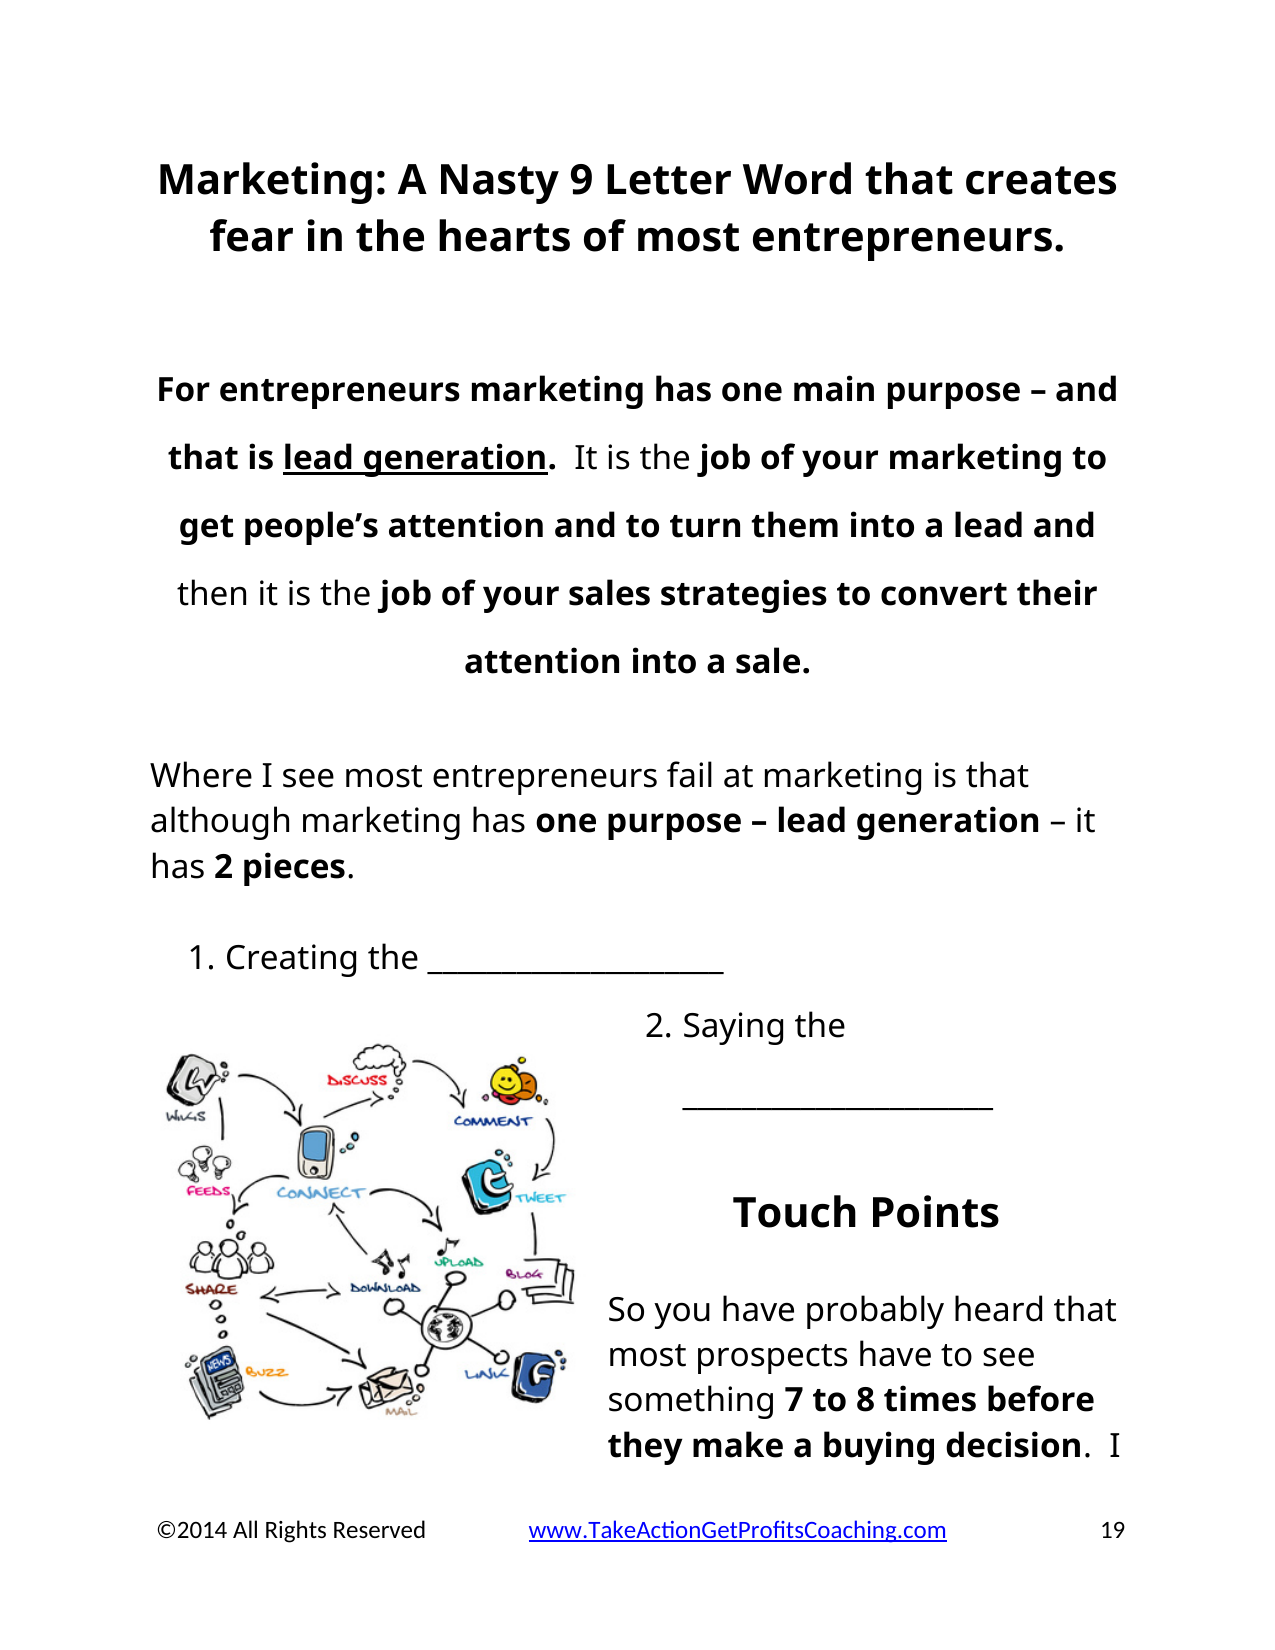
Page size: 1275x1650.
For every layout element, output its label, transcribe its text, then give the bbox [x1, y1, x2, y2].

picture [141, 1034, 589, 1433]
list Saying the _____________________ [187, 1002, 1125, 1115]
text For entrepreneurs marketing has one main purpose – and that is lead generation. It is the job of your marketing to get people’s attention and to turn them into a lead and then it is the job of your sales strategies to convert their attention into a sale. [150, 366, 1125, 684]
text Touch Points [589, 1183, 1125, 1240]
text Where I see most entrepreneurs fail at marketing is that although marketing has one purpose – lead generation – it has 2 pieces. [150, 752, 1125, 888]
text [150, 1285, 1125, 1467]
list Creating the ____________________ [187, 933, 1125, 979]
text Marketing: A Nasty 9 Letter Word that creates fear in the hearts of most entrepreneurs. [150, 150, 1125, 263]
